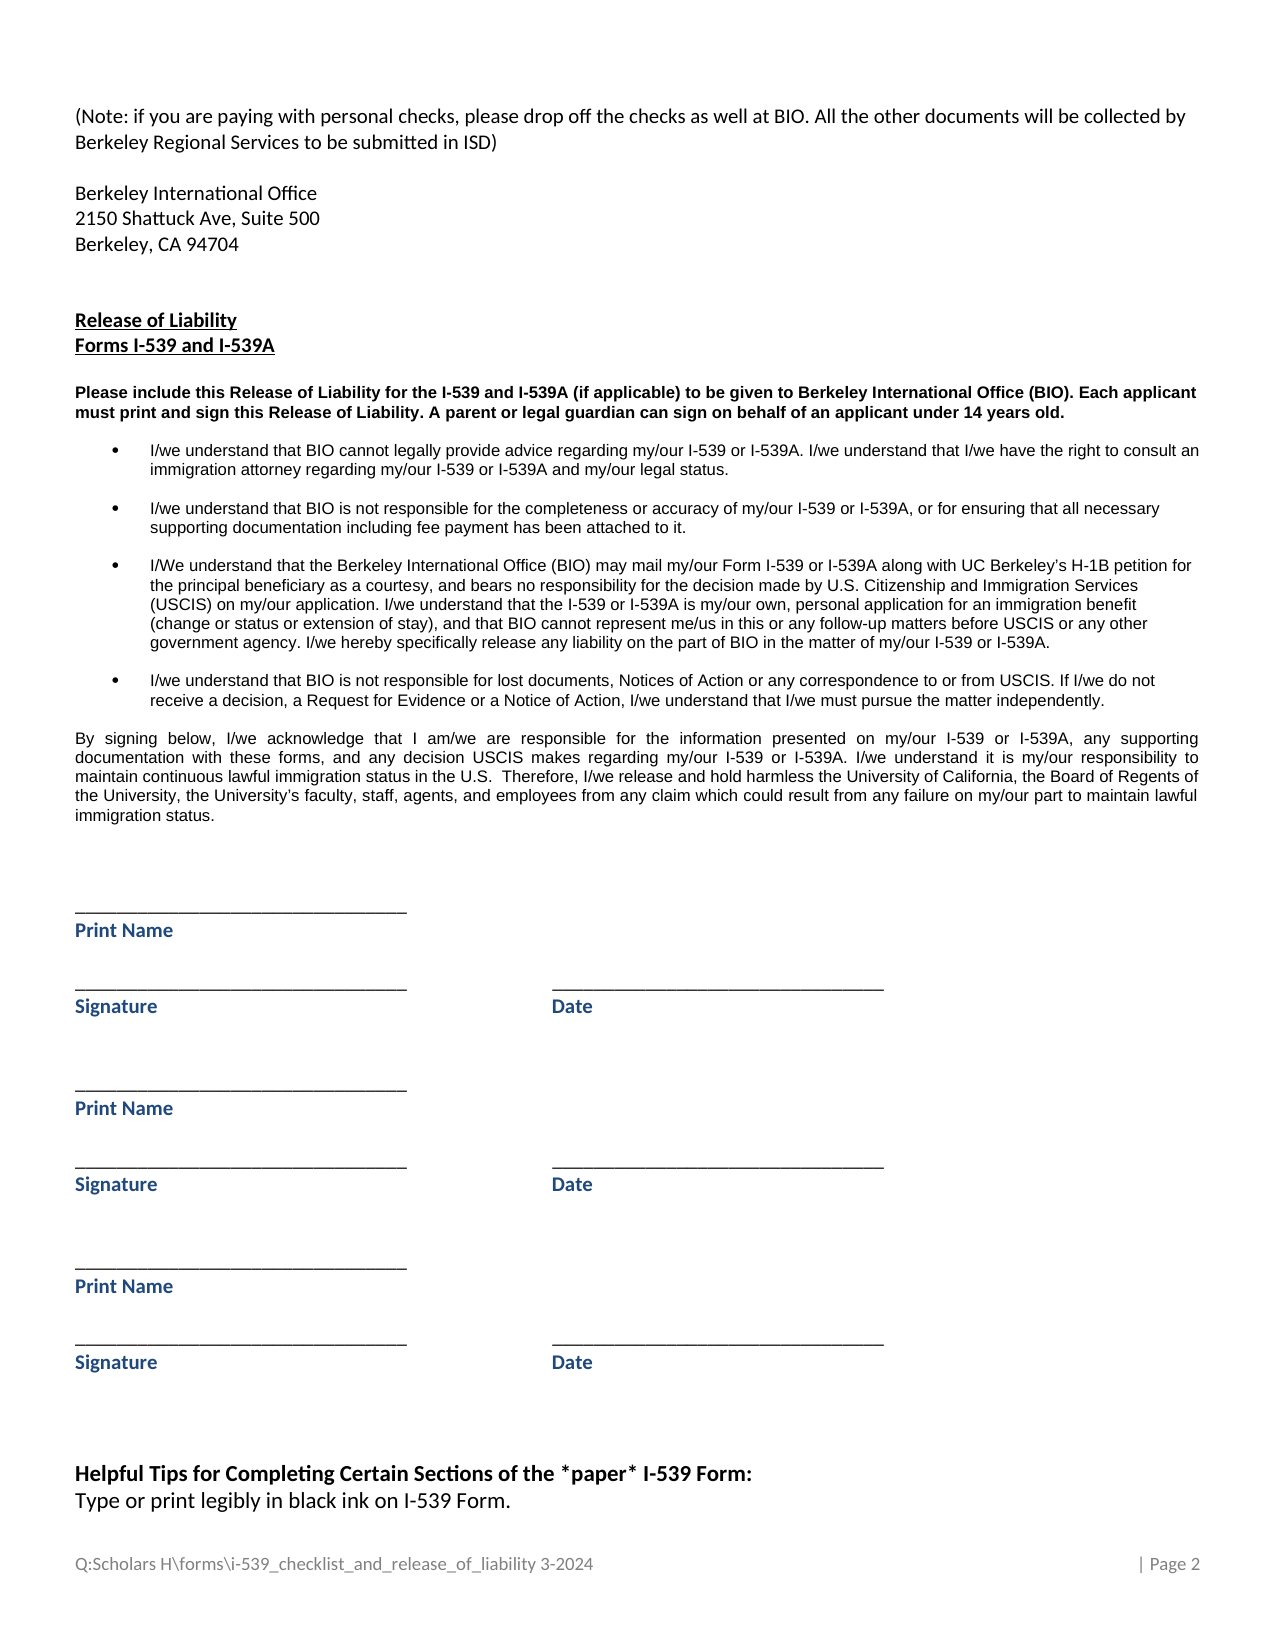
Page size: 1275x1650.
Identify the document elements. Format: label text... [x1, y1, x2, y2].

text Berkeley, CA 94704 [75, 231, 1200, 256]
text Type or print legibly in black ink on I-539 Form. [75, 1487, 1200, 1515]
list I/we understand that BIO cannot legally provide advice regarding my/our I-539 or I-539A. I/we understand that I/we have the right to consult an immigration attorney regarding my/our I-539 or I-539A and my/our legal status. [112, 441, 1200, 479]
text Forms I-539 and I-539A [75, 332, 1200, 358]
list I/we understand that BIO is not responsible for the completeness or accuracy of my/our I-539 or I-539A, or for ensuring that all necessary supporting documentation including fee payment has been attached to it. [112, 498, 1200, 537]
text Signature Date [75, 1349, 1200, 1374]
list I/We understand that the Berkeley International Office (BIO) may mail my/our Form I-539 or I-539A along with UC Berkeley’s H-1B petition for the principal beneficiary as a courtesy, and bears no responsibility for the decision made by U.S. Citizenship and Immigration Services (USCIS) on my/our application. I/we understand that the I-539 or I-539A is my/our own, personal application for an immigration benefit (change or status or extension of stay), and that BIO cannot represent me/us in this or any follow-up matters before USCIS or any other government agency. I/we hereby specifically release any liability on the part of BIO in the matter of my/our I-539 or I-539A. [112, 556, 1200, 652]
text ________________________________ [75, 1069, 1200, 1095]
text ________________________________ [75, 892, 1200, 917]
text Please include this Release of Liability for the I-539 and I-539A (if applicable) to be given to Berkeley International Office (BIO). Each applicant must print and sign this Release of Liability. A parent or legal guardian can sign on behalf of an applicant under 14 years old. [75, 383, 1200, 422]
text (Note: if you are paying with personal checks, please drop off the checks as well at BIO. All the other documents will be collected by Berkeley Regional Services to be submitted in ISD) [75, 104, 1200, 154]
text ________________________________ [75, 1247, 1200, 1273]
text Release of Liability [75, 307, 1200, 332]
text ________________________________ ________________________________ [75, 1324, 1200, 1349]
text ________________________________ ________________________________ [75, 968, 1200, 993]
text By signing below, I/we acknowledge that I am/we are responsible for the information presented on my/our I-539 or I-539A, any supporting documentation with these forms, and any decision USCIS makes regarding my/our I-539 or I-539A. I/we understand it is my/our responsibility to maintain continuous lawful immigration status in the U.S. Therefore, I/we release and hold harmless the University of California, the Board of Regents of the University, the University’s faculty, staff, agents, and employees from any claim which could result from any failure on my/our part to maintain lawful immigration status. [75, 729, 1200, 824]
text ________________________________ ________________________________ [75, 1146, 1200, 1171]
list I/we understand that BIO is not responsible for lost documents, Notices of Action or any correspondence to or from USCIS. If I/we do not receive a decision, a Request for Evidence or a Notice of Action, I/we understand that I/we must pursue the matter independently. [112, 671, 1200, 709]
text Berkeley International Office [75, 180, 1200, 205]
text Signature Date [75, 1171, 1200, 1197]
text Print Name [75, 1095, 1200, 1120]
text Print Name [75, 1273, 1200, 1298]
text Helpful Tips for Completing Certain Sections of the *paper* I-539 Form: [75, 1459, 1200, 1487]
text Print Name [75, 917, 1200, 942]
text 2150 Shattuck Ave, Suite 500 [75, 205, 1200, 231]
text Signature Date [75, 993, 1200, 1019]
